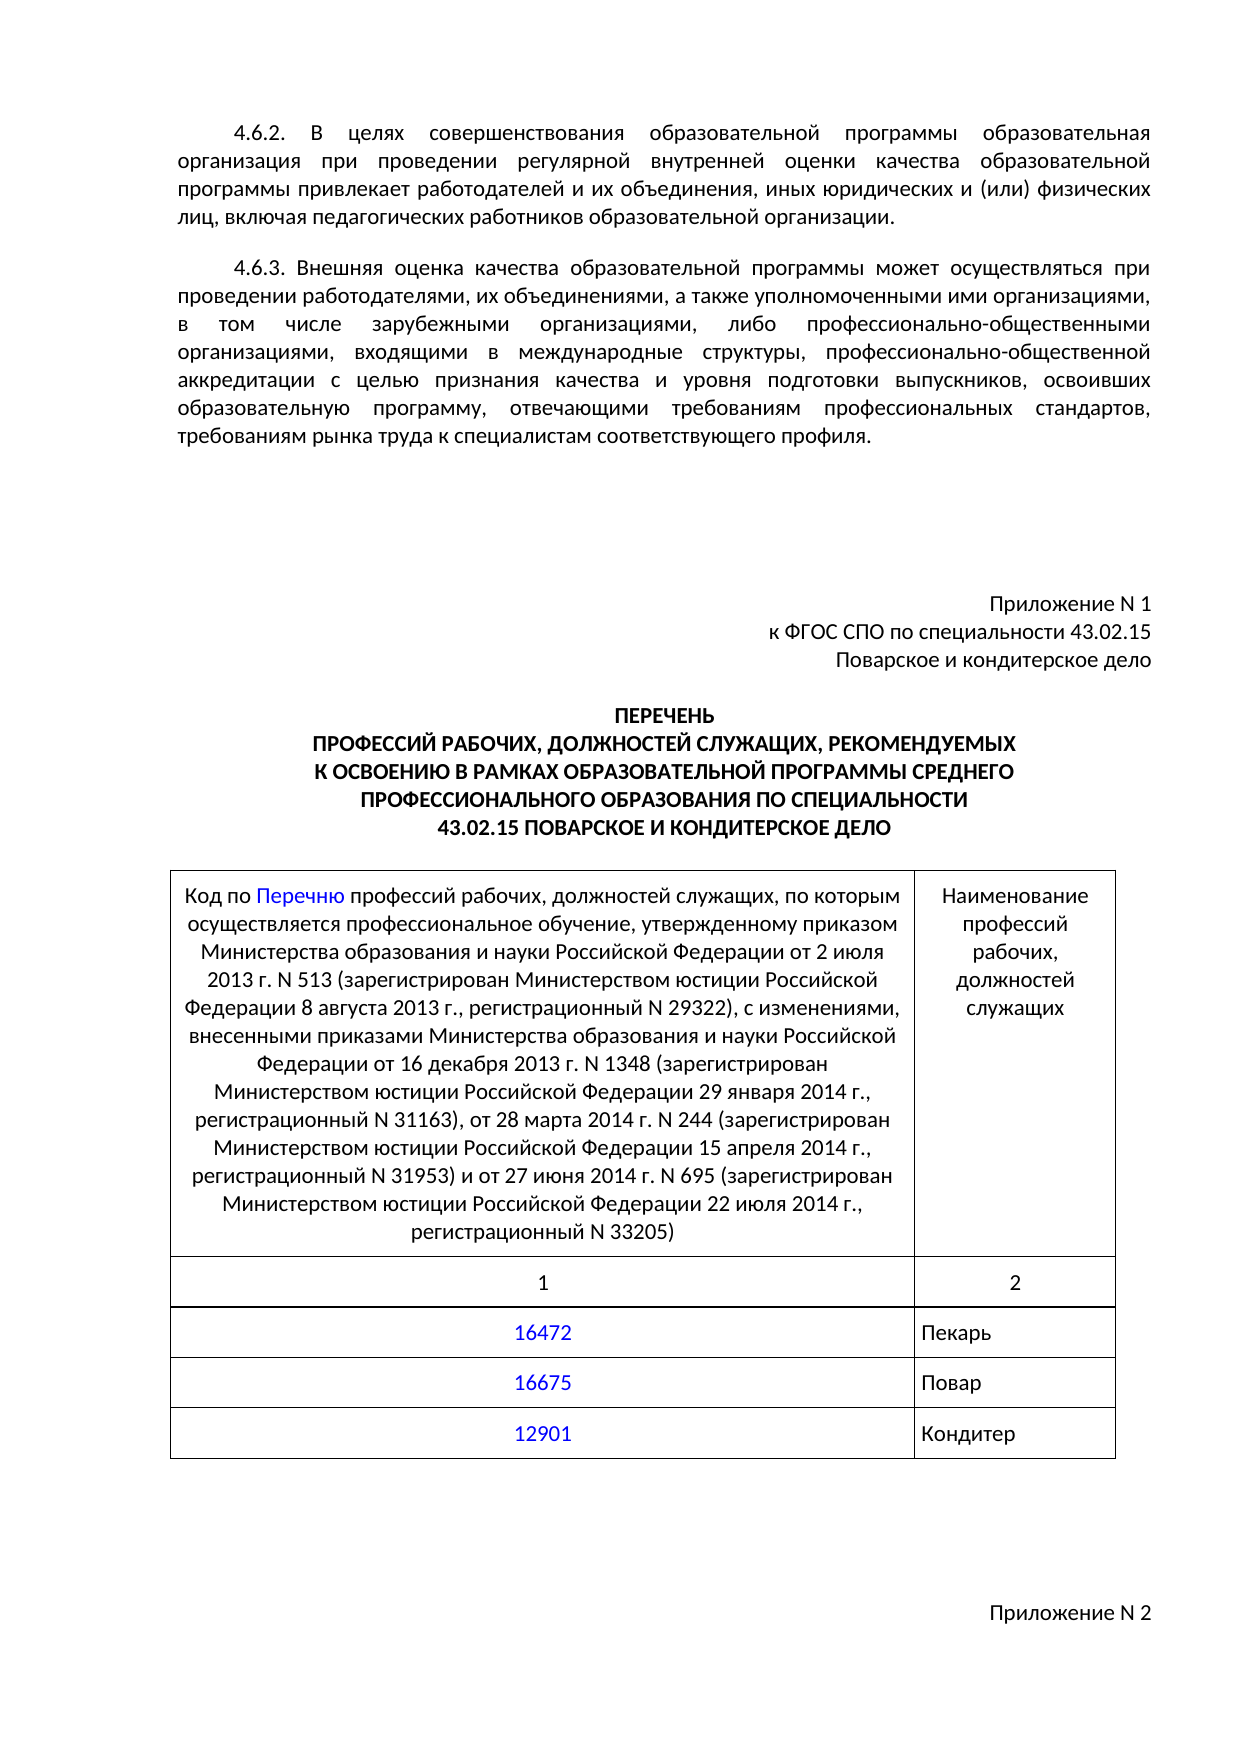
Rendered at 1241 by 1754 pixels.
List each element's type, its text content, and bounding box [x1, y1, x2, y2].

table_cell Повар [915, 1358, 1115, 1407]
text к ФГОС СПО по специальности 43.02.15 [177, 617, 1152, 645]
title ПЕРЕЧЕНЬ [177, 701, 1152, 729]
title 43.02.15 ПОВАРСКОЕ И КОНДИТЕРСКОЕ ДЕЛО [177, 813, 1152, 842]
text Поварское и кондитерское дело [177, 645, 1152, 673]
table_cell 1 [171, 1257, 914, 1306]
text 4.6.2. В целях совершенствования образовательной программы образовательная организация при проведении регулярной внутренней оценки качества образовательной программы привлекает работодателей и их объединения, иных юридических и (или) физических лиц, включая педагогических работников образовательной организации. [177, 118, 1152, 230]
table_header Наименование профессий рабочих, должностей служащих [915, 871, 1115, 1256]
table_cell 12901 [171, 1408, 914, 1457]
table_cell 16675 [171, 1358, 914, 1407]
table_cell Кондитер [915, 1408, 1115, 1457]
title ПРОФЕССИЙ РАБОЧИХ, ДОЛЖНОСТЕЙ СЛУЖАЩИХ, РЕКОМЕНДУЕМЫХ [177, 729, 1152, 757]
text Приложение N 1 [177, 589, 1152, 617]
table_cell 16472 [171, 1308, 914, 1357]
title К ОСВОЕНИЮ В РАМКАХ ОБРАЗОВАТЕЛЬНОЙ ПРОГРАММЫ СРЕДНЕГО [177, 757, 1152, 786]
title ПРОФЕССИОНАЛЬНОГО ОБРАЗОВАНИЯ ПО СПЕЦИАЛЬНОСТИ [177, 786, 1152, 813]
text Приложение N 2 [177, 1598, 1152, 1627]
table_header Код по Перечню профессий рабочих, должностей служащих, по которым осуществляется профессиональное обучение, утвержденному приказом Министерства образования и науки Российской Федерации от 2 июля 2013 г. N 513 (зарегистрирован Министерством юстиции Российской Федерации 8 августа 2013 г., регистрационный N 29322), с изменениями, внесенными приказами Министерства образования и науки Российской Федерации от 16 декабря 2013 г. N 1348 (зарегистрирован Министерством юстиции Российской Федерации 29 января 2014 г., регистрационный N 31163), от 28 марта 2014 г. N 244 (зарегистрирован Министерством юстиции Российской Федерации 15 апреля 2014 г., регистрационный N 31953) и от 27 июня 2014 г. N 695 (зарегистрирован Министерством юстиции Российской Федерации 22 июля 2014 г., регистрационный N 33205) [171, 871, 914, 1256]
text 4.6.3. Внешняя оценка качества образовательной программы может осуществляться при проведении работодателями, их объединениями, а также уполномоченными ими организациями, в том числе зарубежными организациями, либо профессионально-общественными организациями, входящими в международные структуры, профессионально-общественной аккредитации с целью признания качества и уровня подготовки выпускников, освоивших образовательную программу, отвечающими требованиям профессиональных стандартов, требованиям рынка труда к специалистам соответствующего профиля. [177, 253, 1152, 449]
table_cell 2 [915, 1257, 1115, 1306]
table_cell Пекарь [915, 1308, 1115, 1357]
